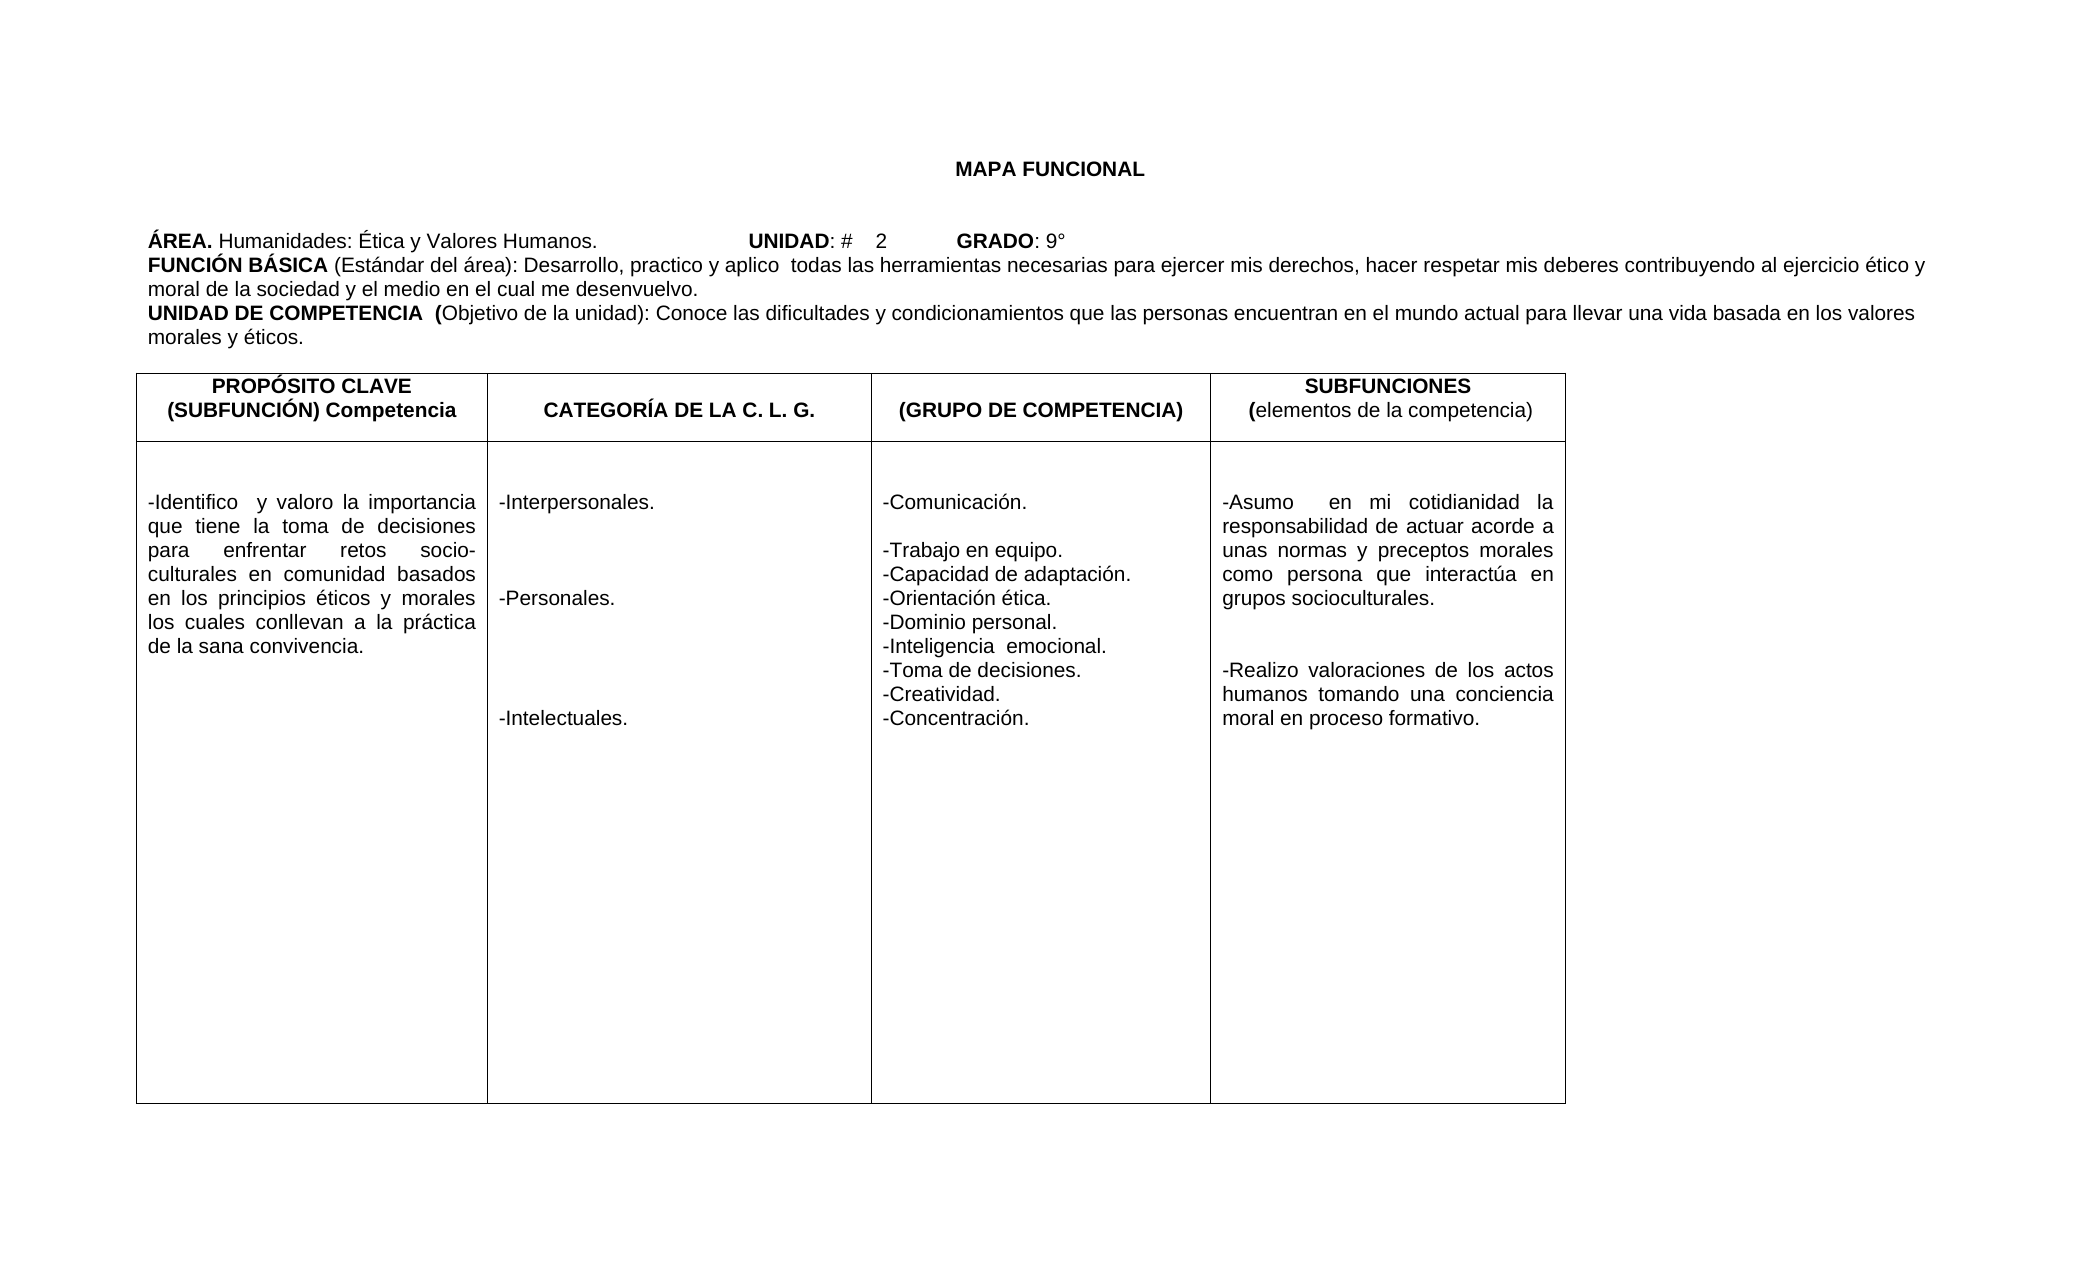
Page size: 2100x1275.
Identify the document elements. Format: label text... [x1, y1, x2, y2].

text MAPA FUNCIONAL [148, 157, 1952, 181]
table_cell -Asumo en mi cotidianidad la responsabilidad de actuar acorde a unas normas y preceptos morales como persona que interactúa en grupos socioculturales. -Realizo valoraciones de los actos humanos tomando una conciencia moral en proceso formativo. [1211, 442, 1565, 1103]
table_cell -Interpersonales. -Personales. -Intelectuales. [488, 442, 871, 1103]
text ÁREA. Humanidades: Ética y Valores Humanos. UNIDAD: # 2 GRADO: 9° [148, 229, 1952, 253]
table_header SUBFUNCIONES (elementos de la competencia) [1211, 374, 1565, 441]
table_cell -Comunicación. -Trabajo en equipo. -Capacidad de adaptación. -Orientación ética. -Dominio personal. -Inteligencia emocional. -Toma de decisiones. -Creatividad. -Concentración. [872, 442, 1210, 1103]
table_header CATEGORÍA DE LA C. L. G. [488, 374, 871, 441]
text FUNCIÓN BÁSICA (Estándar del área): Desarrollo, practico y aplico todas las herramientas necesarias para ejercer mis derechos, hacer respetar mis deberes contribuyendo al ejercicio ético y moral de la sociedad y el medio en el cual me desenvuelvo. [148, 253, 1952, 301]
table_header PROPÓSITO CLAVE (SUBFUNCIÓN) Competencia [137, 374, 487, 441]
table_cell -Identifico y valoro la importancia que tiene la toma de decisiones para enfrentar retos socio-culturales en comunidad basados en los principios éticos y morales los cuales conllevan a la práctica de la sana convivencia. [137, 442, 487, 1103]
text UNIDAD DE COMPETENCIA (Objetivo de la unidad): Conoce las dificultades y condicionamientos que las personas encuentran en el mundo actual para llevar una vida basada en los valores morales y éticos. [148, 301, 1952, 348]
table_header (GRUPO DE COMPETENCIA) [872, 374, 1210, 441]
